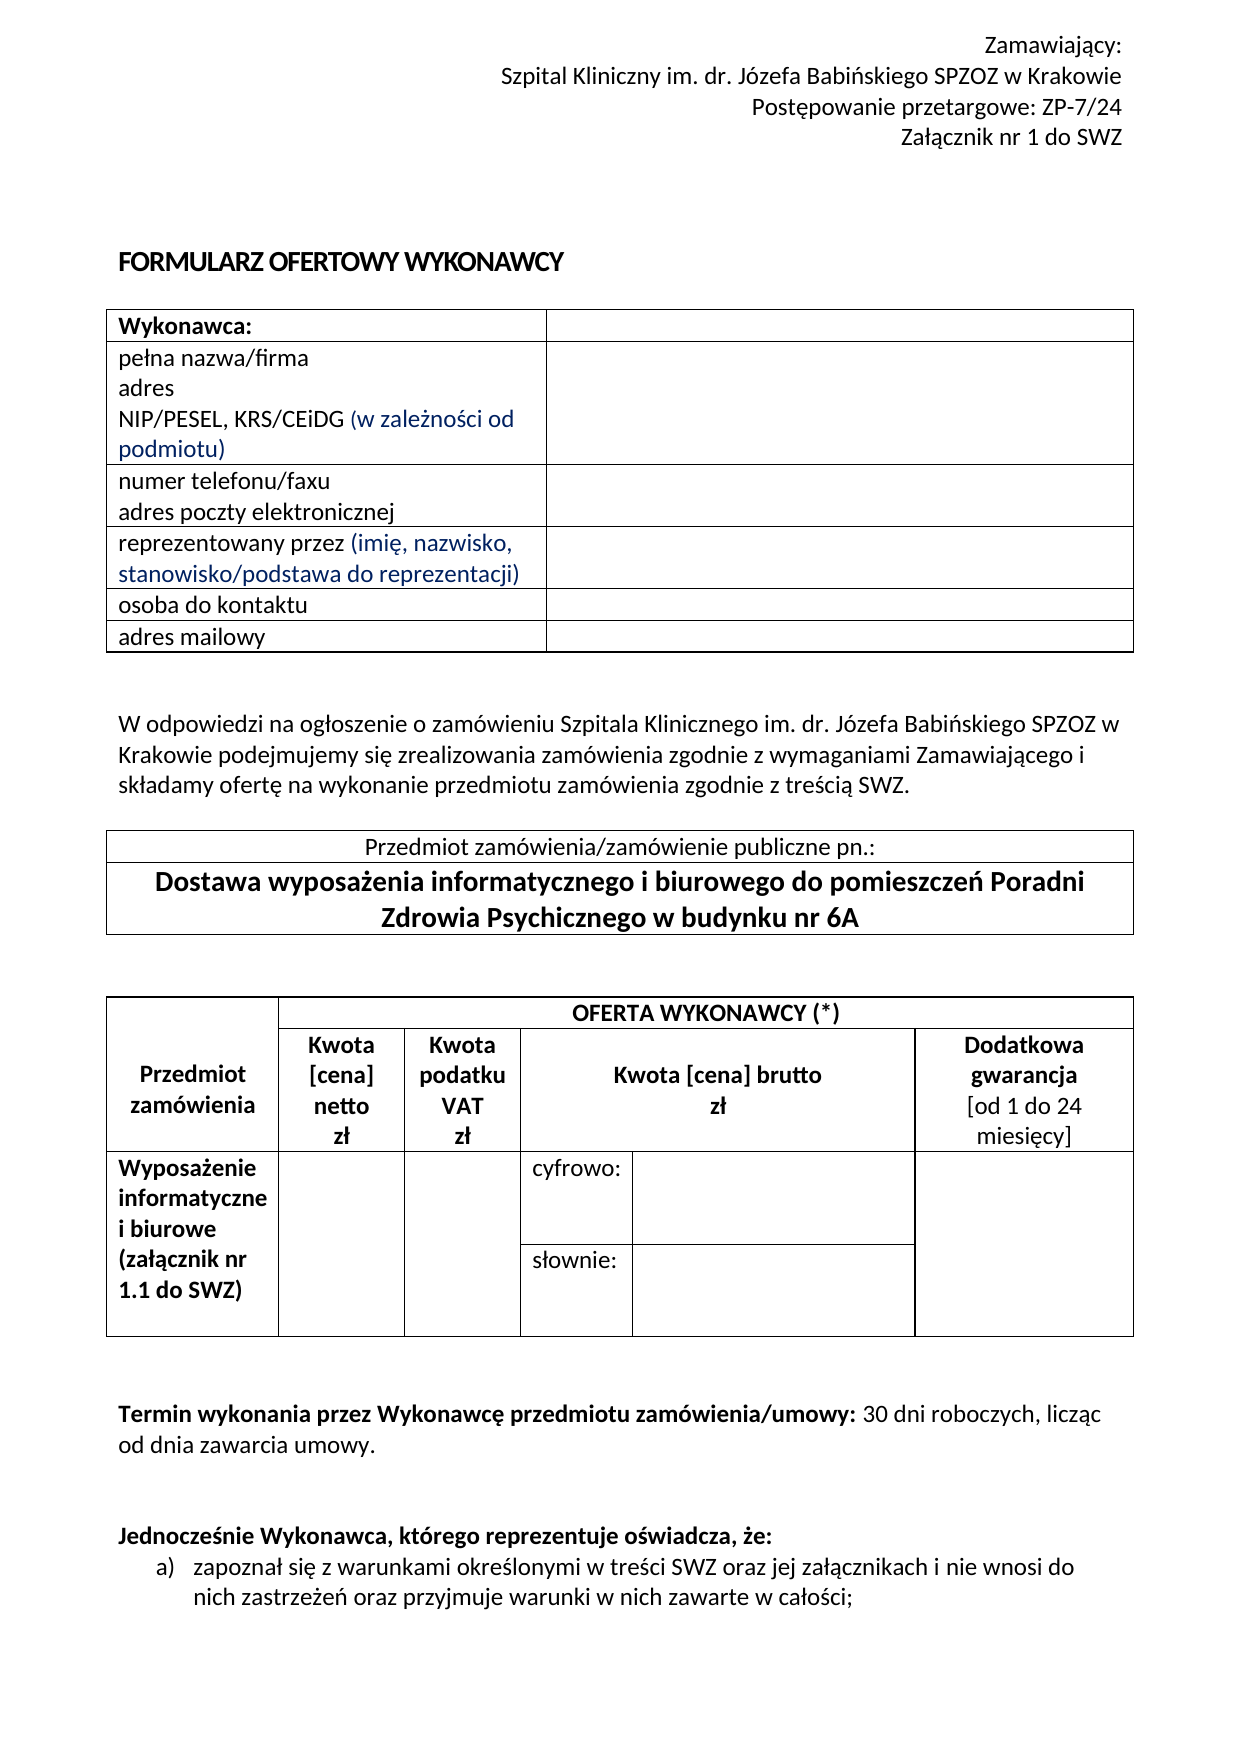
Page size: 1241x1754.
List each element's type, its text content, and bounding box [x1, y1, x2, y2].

table_cell [633, 1245, 914, 1336]
table_cell cyfrowo: [521, 1152, 632, 1244]
table_header OFERTA WYKONAWCY (*) [279, 998, 1133, 1028]
table_cell [916, 1152, 1133, 1336]
text W odpowiedzi na ogłoszenie o zamówieniu Szpitala Klinicznego im. dr. Józefa Babińskiego SPZOZ w Krakowie podejmujemy się zrealizowania zamówienia zgodnie z wymaganiami Zamawiającego i składamy ofertę na wykonanie przedmiotu zamówienia zgodnie z treścią SWZ. [118, 708, 1122, 800]
table_header Wykonawca: [107, 310, 546, 341]
table_cell [547, 465, 1133, 526]
table_cell osoba do kontaktu [107, 589, 546, 620]
table_cell Kwota podatku VAT zł [405, 1029, 520, 1151]
table_cell [633, 1152, 914, 1244]
table_cell słownie: [521, 1245, 632, 1336]
table_cell Kwota [cena] netto zł [279, 1029, 404, 1151]
table_cell [279, 1152, 404, 1336]
table_cell Wyposażenie informatyczne i biurowe (załącznik nr 1.1 do SWZ) [107, 1152, 278, 1336]
table_cell reprezentowany przez (imię, nazwisko, stanowisko/podstawa do reprezentacji) [107, 527, 546, 588]
list zapoznał się z warunkami określonymi w treści SWZ oraz jej załącznikach i nie wnosi do nich zastrzeżeń oraz przyjmuje warunki w nich zawarte w całości; [156, 1551, 1122, 1612]
table_header Przedmiot zamówienia/zamówienie publiczne pn.: [107, 831, 1133, 862]
table_cell Dostawa wyposażenia informatycznego i biurowego do pomieszczeń Poradni Zdrowia Psychicznego w budynku nr 6A [107, 863, 1133, 934]
table_cell [547, 621, 1133, 651]
table_cell adres mailowy [107, 621, 546, 651]
table_header [547, 310, 1133, 341]
table_cell [547, 527, 1133, 588]
table_cell [547, 589, 1133, 620]
table_cell Kwota [cena] brutto zł [521, 1029, 914, 1151]
table_cell numer telefonu/faxu adres poczty elektronicznej [107, 465, 546, 526]
text Jednocześnie Wykonawca, którego reprezentuje oświadcza, że: [118, 1520, 1122, 1551]
table_cell pełna nazwa/firma adres NIP/PESEL, KRS/CEiDG (w zależności od podmiotu) [107, 342, 546, 464]
text FORMULARZ OFERTOWY WYKONAWCY [118, 243, 1122, 279]
table_cell [547, 342, 1133, 464]
table_header Przedmiot zamówienia [107, 998, 278, 1151]
table_cell Dodatkowa gwarancja [od 1 do 24 miesięcy] [916, 1029, 1133, 1151]
table_cell [405, 1152, 520, 1336]
text Termin wykonania przez Wykonawcę przedmiotu zamówienia/umowy: 30 dni roboczych, licząc od dnia zawarcia umowy. [118, 1398, 1122, 1459]
